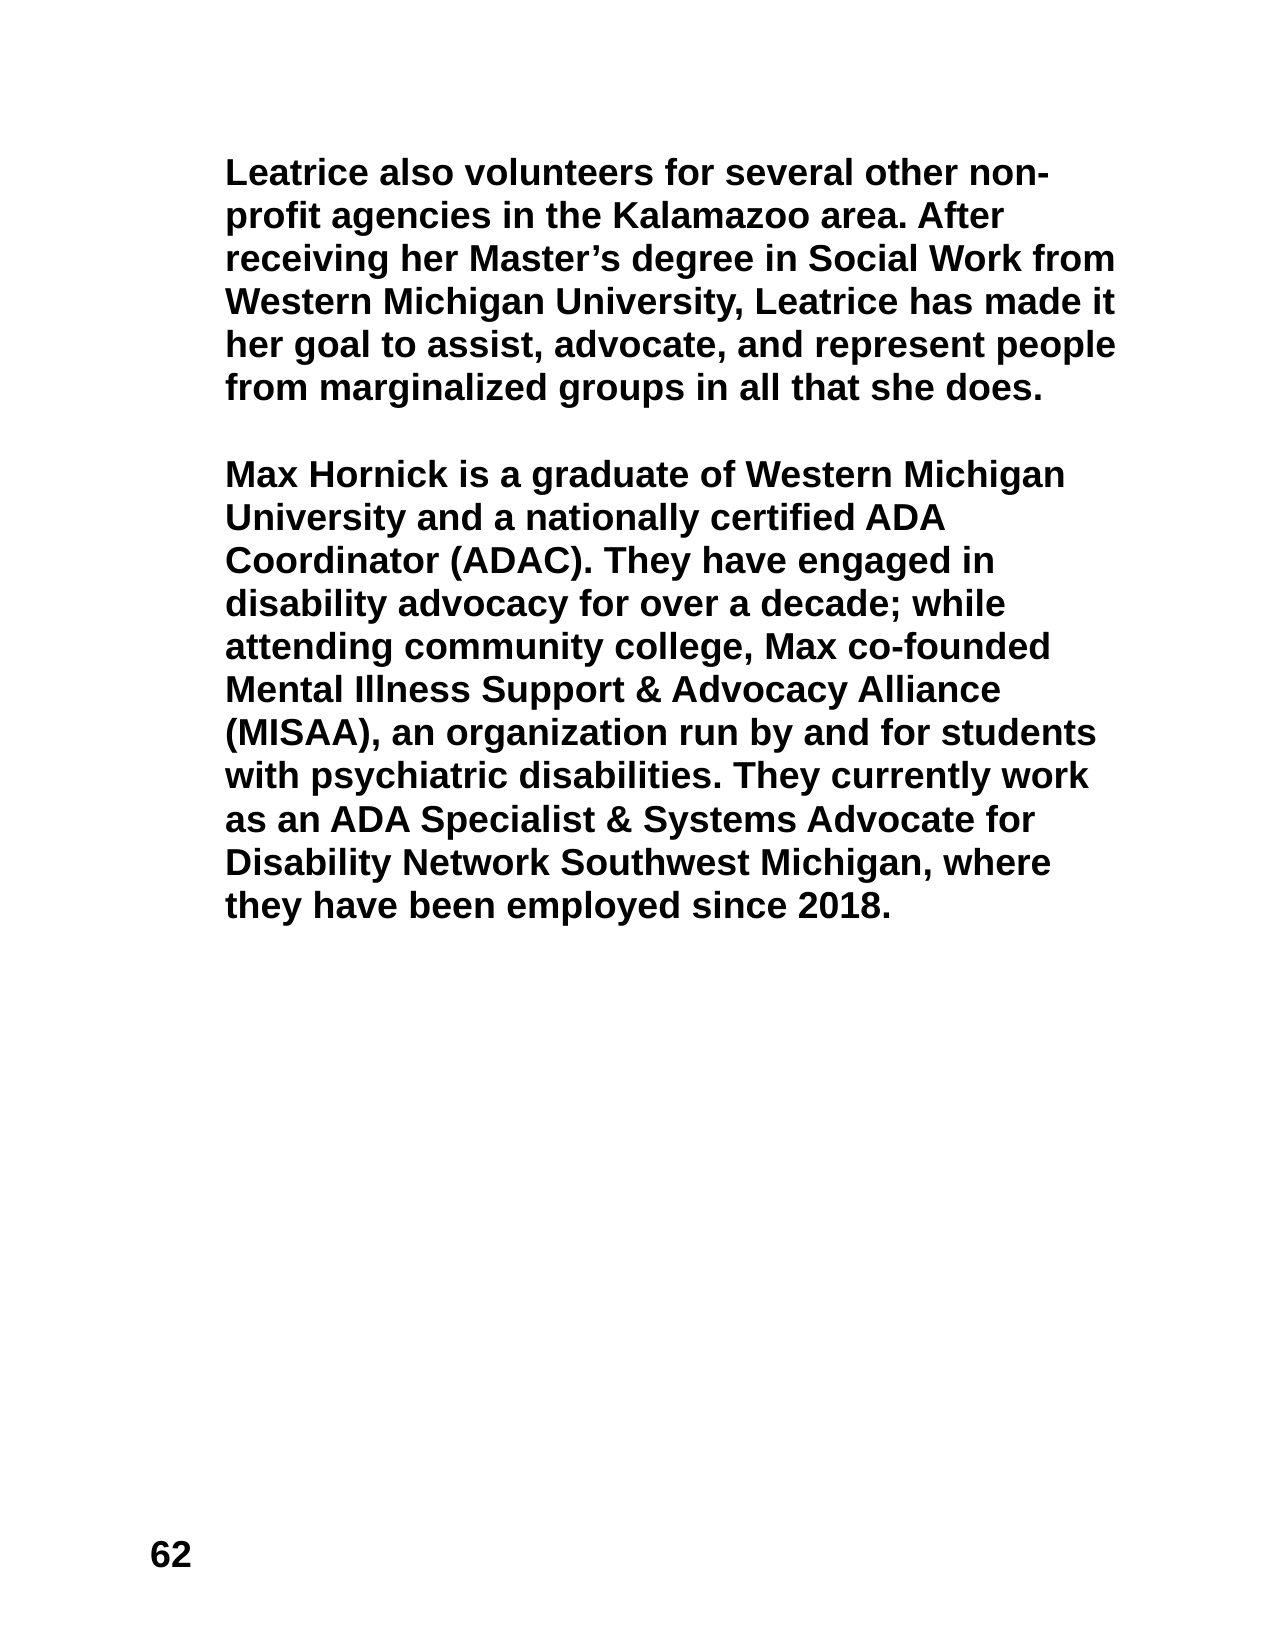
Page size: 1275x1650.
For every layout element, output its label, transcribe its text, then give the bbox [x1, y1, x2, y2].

text Max Hornick is a graduate of Western Michigan University and a nationally certified ADA Coordinator (ADAC). They have engaged in disability advocacy for over a decade; while attending community college, Max co-founded Mental Illness Support & Advocacy Alliance (MISAA), an organization run by and for students with psychiatric disabilities. They currently work as an ADA Specialist & Systems Advocate for Disability Network Southwest Michigan, where they have been employed since 2018. [225, 452, 1125, 926]
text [225, 150, 1125, 409]
